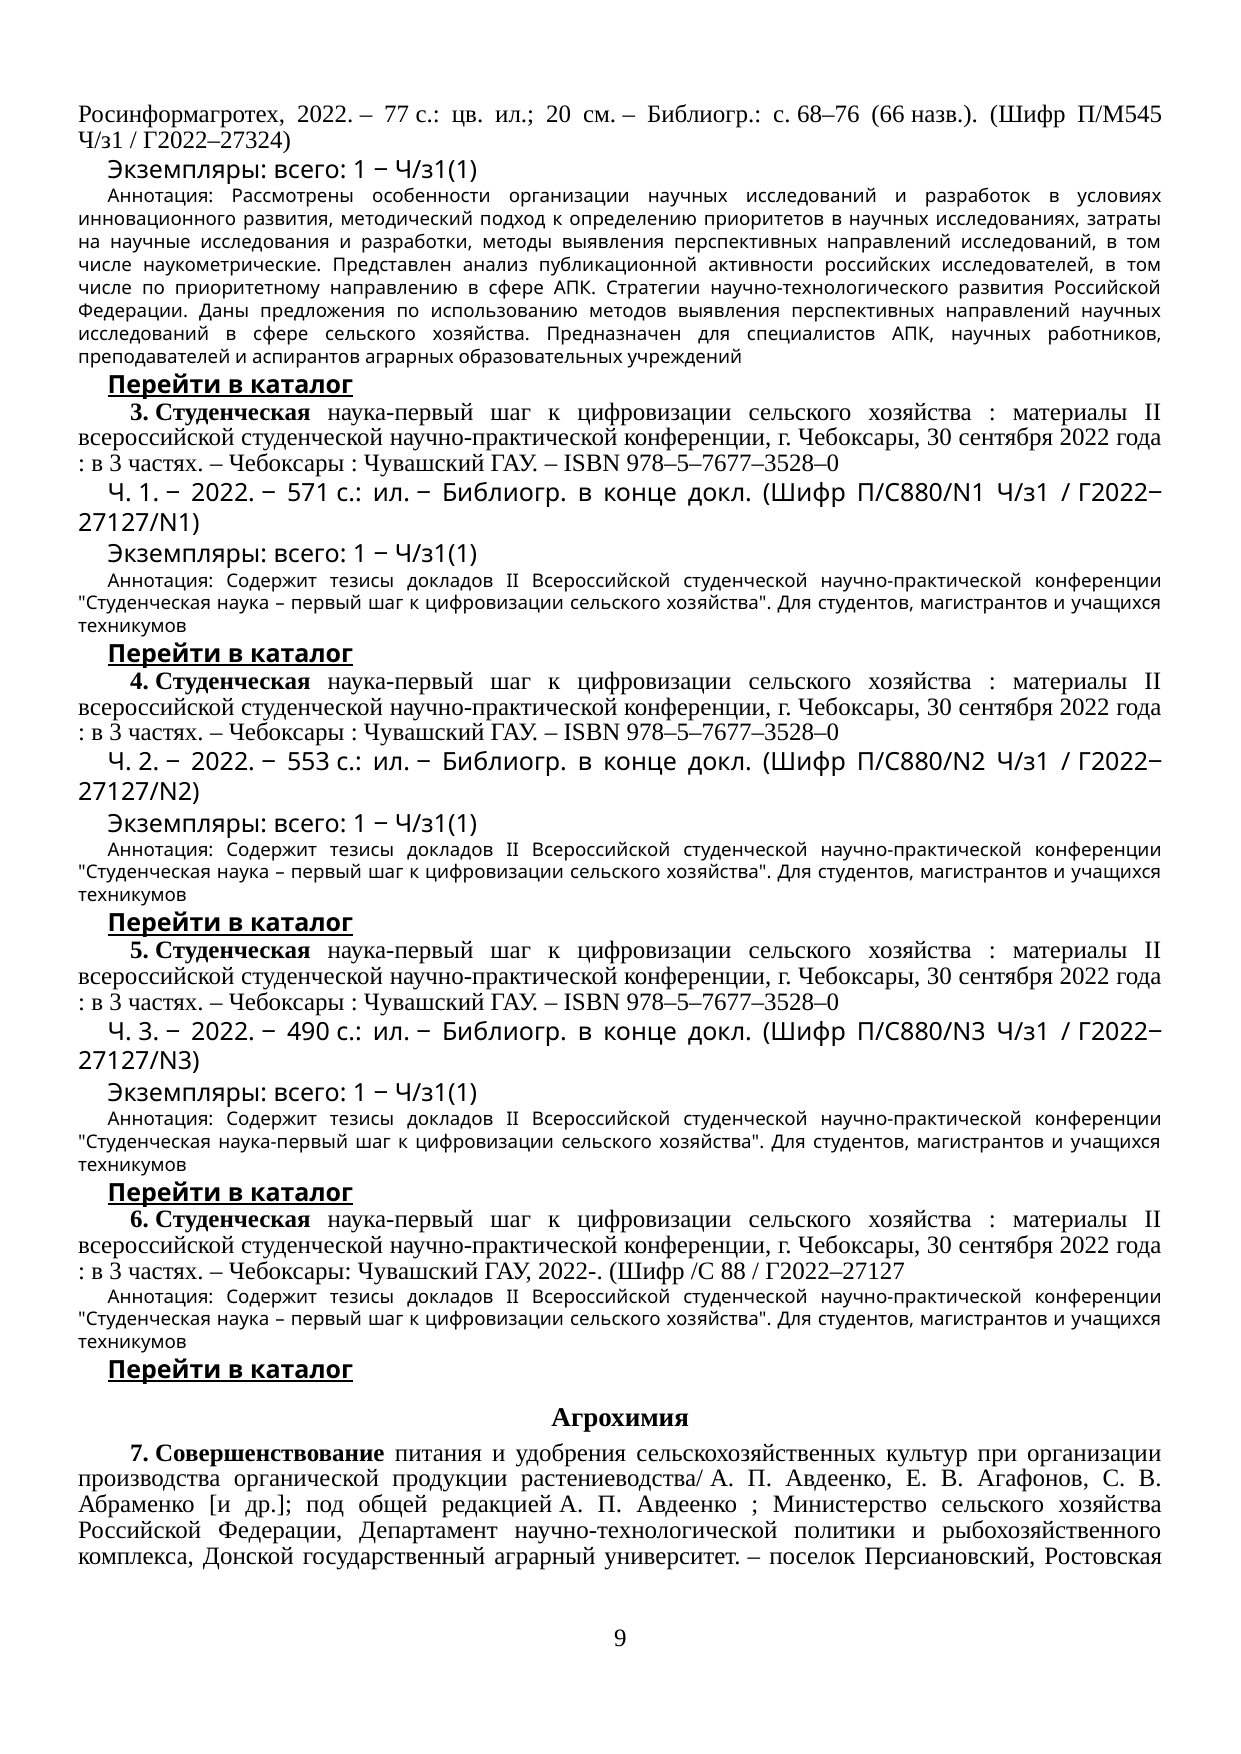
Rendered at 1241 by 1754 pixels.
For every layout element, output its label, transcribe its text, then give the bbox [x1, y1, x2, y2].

subtitle Агрохимия [78, 1401, 1162, 1432]
text 5. Студенческая наука-первый шаг к цифровизации сельского хозяйства : материалы II всероссийской студенческой научно-практической конференции, г. Чебоксары, 30 сентября 2022 года : в 3 частях. ‒ Чебоксары : Чувашский ГАУ. ‒ ISBN 978‒5‒7677‒3528‒0 [78, 938, 1162, 1016]
text Ч. 3. ‒ 2022. ‒ 490 с.: ил. ‒ Библиогр. в конце докл. (Шифр П/С880/N3 Ч/з1 / Г2022‒27127/N3) [78, 1016, 1162, 1077]
text Перейти в каталог [78, 1354, 1162, 1384]
text Перейти в каталог [78, 1176, 1162, 1207]
text Ч. 1. ‒ 2022. ‒ 571 с.: ил. ‒ Библиогр. в конце докл. (Шифр П/С880/N1 Ч/з1 / Г2022‒27127/N1) [78, 477, 1162, 538]
text 6. Студенческая наука-первый шаг к цифровизации сельского хозяйства : материалы II всероссийской студенческой научно-практической конференции, г. Чебоксары, 30 сентября 2022 года : в 3 частях. ‒ Чебоксары: Чувашский ГАУ, 2022-. (Шифр /С 88 / Г2022‒27127 [78, 1207, 1162, 1285]
text Ч. 2. ‒ 2022. ‒ 553 с.: ил. ‒ Библиогр. в конце докл. (Шифр П/С880/N2 Ч/з1 / Г2022‒27127/N2) [78, 746, 1162, 808]
text Аннотация: Содержит тезисы докладов II Всероссийской студенческой научно-практической конференции "Студенческая наука – первый шаг к цифровизации сельского хозяйства". Для студентов, магистрантов и учащихся техникумов [78, 1285, 1162, 1354]
text 4. Студенческая наука-первый шаг к цифровизации сельского хозяйства : материалы II всероссийской студенческой научно-практической конференции, г. Чебоксары, 30 сентября 2022 года : в 3 частях. ‒ Чебоксары : Чувашский ГАУ. ‒ ISBN 978‒5‒7677‒3528‒0 [78, 668, 1162, 746]
text Перейти в каталог [78, 638, 1162, 668]
text Аннотация: Содержит тезисы докладов II Всероссийской студенческой научно-практической конференции "Студенческая наука-первый шаг к цифровизации сельского хозяйства". Для студентов, магистрантов и учащихся техникумов [78, 1107, 1162, 1176]
text Аннотация: Содержит тезисы докладов II Всероссийской студенческой научно-практической конференции "Студенческая наука – первый шаг к цифровизации сельского хозяйства". Для студентов, магистрантов и учащихся техникумов [78, 569, 1162, 638]
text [78, 102, 1162, 154]
text Аннотация: Рассмотрены особенности организации научных исследований и разработок в условиях инновационного развития, методический подход к определению приоритетов в научных исследованиях, затраты на научные исследования и разработки, методы выявления перспективных направлений исследований, в том числе наукометрические. Представлен анализ публикационной активности российских исследователей, в том числе по приоритетному направлению в сфере АПК. Стратегии научно-технологического развития Российской Федерации. Даны предложения по использованию методов выявления перспективных направлений научных исследований в сфере сельского хозяйства. Предназначен для специалистов АПК, научных работников, преподавателей и аспирантов аграрных образовательных учреждений [78, 184, 1162, 369]
text Экземпляры: всего: 1 ‒ Ч/з1(1) [78, 538, 1162, 569]
text Перейти в каталог [78, 369, 1162, 399]
text Экземпляры: всего: 1 ‒ Ч/з1(1) [78, 808, 1162, 838]
text Аннотация: Содержит тезисы докладов II Всероссийской студенческой научно-практической конференции "Студенческая наука – первый шаг к цифровизации сельского хозяйства". Для студентов, магистрантов и учащихся техникумов [78, 838, 1162, 907]
text 3. Студенческая наука-первый шаг к цифровизации сельского хозяйства : материалы II всероссийской студенческой научно-практической конференции, г. Чебоксары, 30 сентября 2022 года : в 3 частях. ‒ Чебоксары : Чувашский ГАУ. ‒ ISBN 978‒5‒7677‒3528‒0 [78, 399, 1162, 477]
text Экземпляры: всего: 1 ‒ Ч/з1(1) [78, 154, 1162, 184]
text Экземпляры: всего: 1 ‒ Ч/з1(1) [78, 1077, 1162, 1107]
text Перейти в каталог [78, 907, 1162, 938]
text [78, 1441, 1162, 1570]
